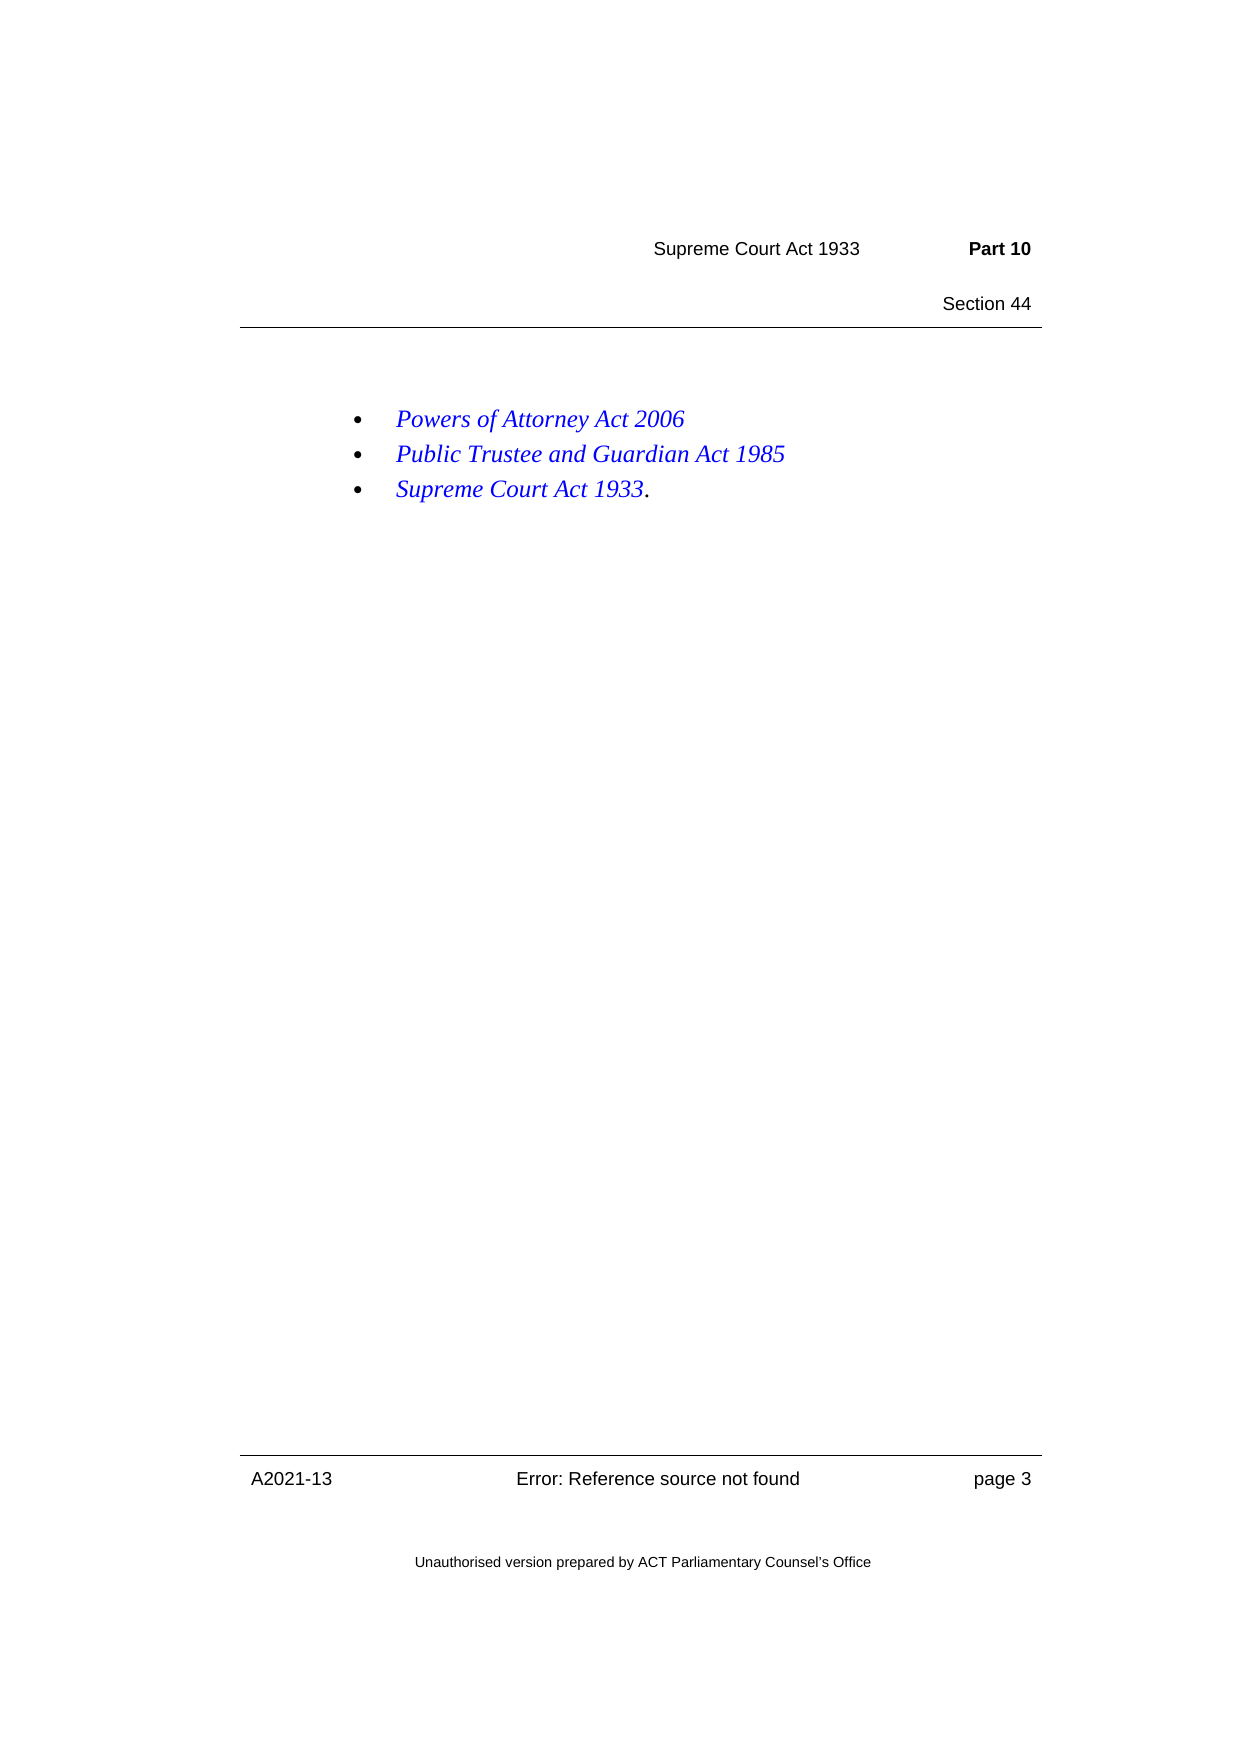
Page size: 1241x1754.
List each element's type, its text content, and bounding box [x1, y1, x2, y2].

text  Public Trustee and Guardian Act 1985 [354, 439, 1042, 468]
text  Powers of Attorney Act 2006 [354, 404, 1042, 433]
text  Supreme Court Act 1933. [354, 474, 1042, 503]
